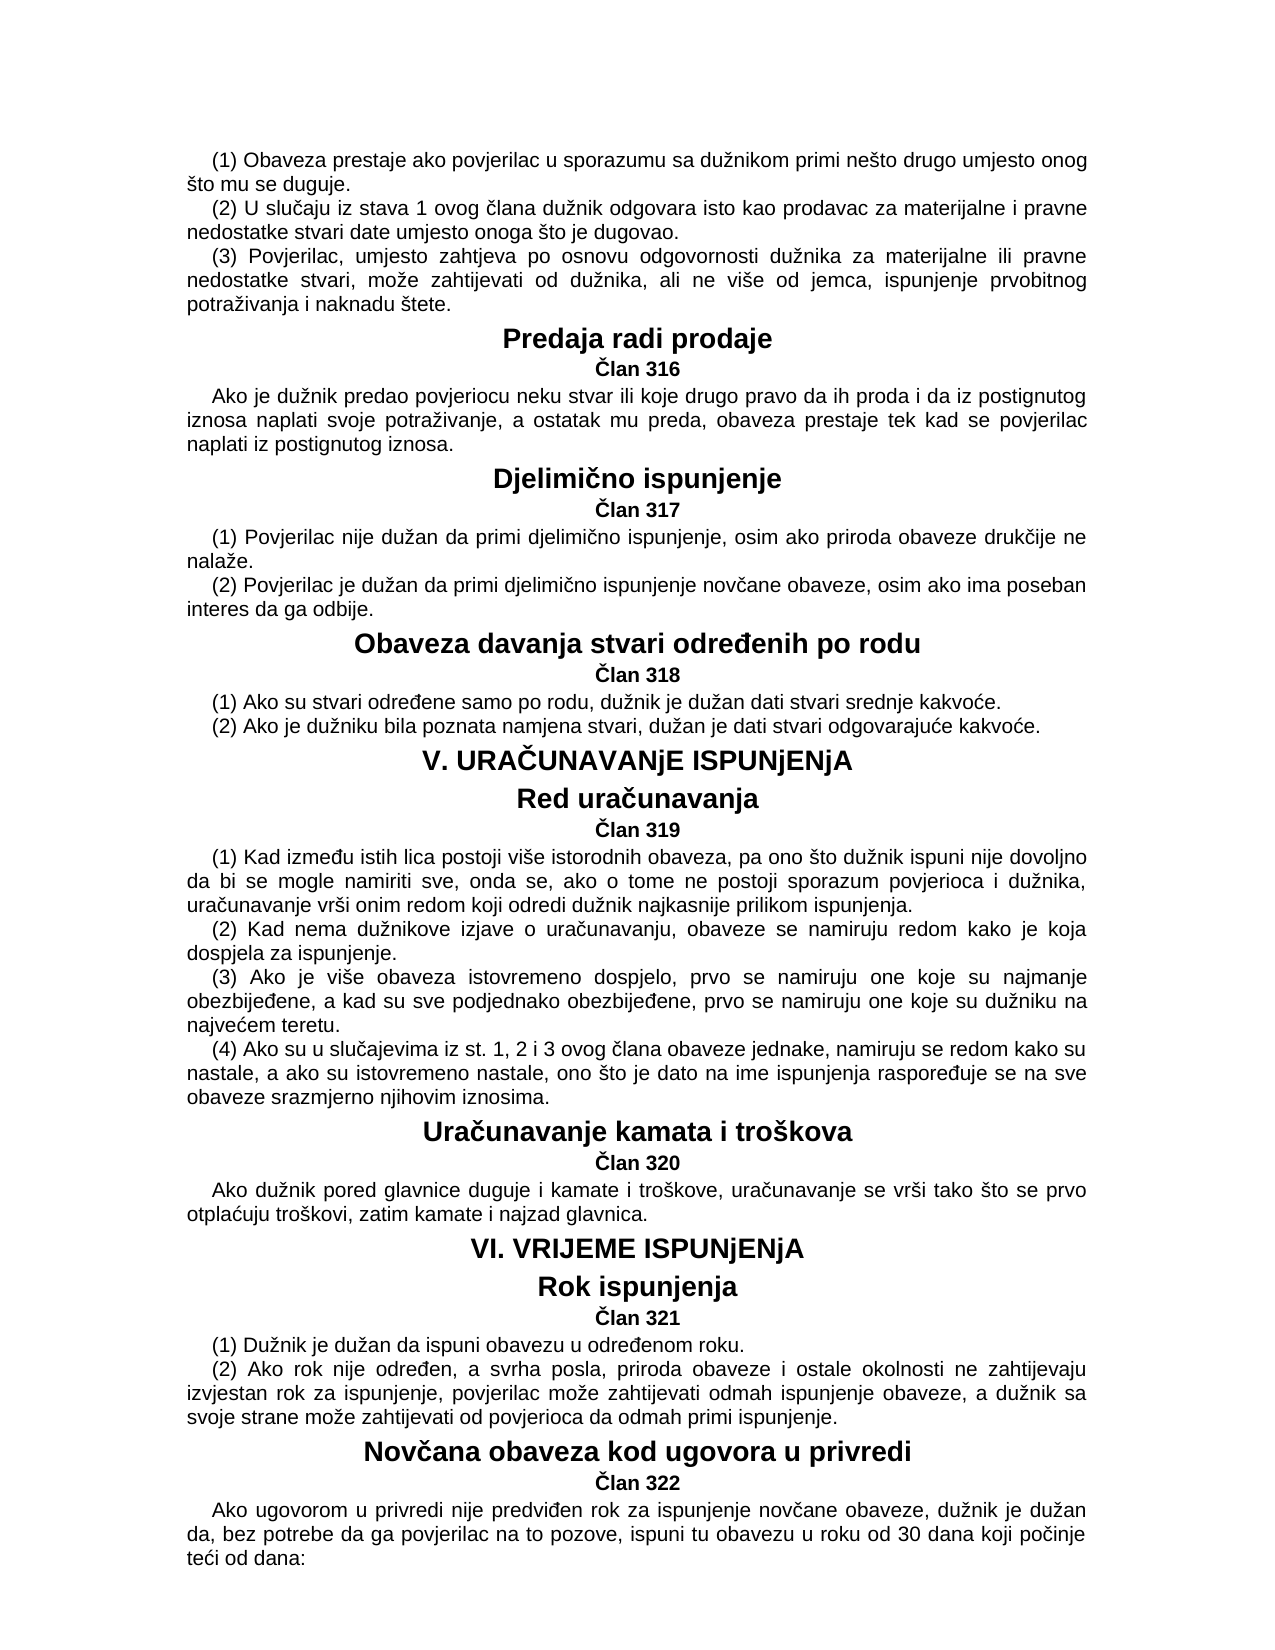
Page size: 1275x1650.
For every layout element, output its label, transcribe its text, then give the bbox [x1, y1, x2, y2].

text VI. VRIJEME ISPUNjENjA [171, 1232, 1104, 1264]
text Djelimično ispunjenje [148, 462, 1127, 495]
text (2) Povjerilac je dužan da primi djelimično ispunjenje novčane obaveze, osim ako ima poseban interes da ga odbije. [187, 573, 1088, 621]
text Član 320 [148, 1150, 1127, 1174]
text Ako je dužnik predao povjeriocu neku stvar ili koje drugo pravo da ih proda i da iz postignutog iznosa naplati svoje potraživanje, a ostatak mu preda, obaveza prestaje tek kad se povjerilac naplati iz postignutog iznosa. [187, 384, 1088, 456]
text (1) Ako su stvari određene samo po rodu, dužnik je dužan dati stvari srednje kakvoće. [187, 689, 1088, 713]
text Član 318 [148, 662, 1127, 686]
text V. URAČUNAVANjE ISPUNjENjA [171, 744, 1104, 776]
text Predaja radi prodaje [148, 322, 1127, 354]
text Član 316 [148, 357, 1127, 381]
text Rok ispunjenja [148, 1270, 1127, 1303]
text (2) Ako je dužniku bila poznata namjena stvari, dužan je dati stvari odgovarajuće kakvoće. [187, 713, 1088, 737]
text Član 317 [148, 498, 1127, 522]
text Novčana obaveza kod ugovora u privredi [148, 1435, 1127, 1467]
text Član 321 [148, 1306, 1127, 1330]
text Ako dužnik pored glavnice duguje i kamate i troškove, uračunavanje se vrši tako što se prvo otplaćuju troškovi, zatim kamate i najzad glavnica. [187, 1177, 1088, 1225]
text (1) Dužnik je dužan da ispuni obavezu u određenom roku. [187, 1333, 1088, 1357]
text (1) Obaveza prestaje ako povjerilac u sporazumu sa dužnikom primi nešto drugo umjesto onog što mu se duguje. [187, 148, 1088, 196]
text Ako ugovorom u privredi nije predviđen rok za ispunjenje novčane obaveze, dužnik je dužan da, bez potrebe da ga povjerilac na to pozove, ispuni tu obavezu u roku od 30 dana koji počinje teći od dana: [187, 1497, 1088, 1569]
text (2) U slučaju iz stava 1 ovog člana dužnik odgovara isto kao prodavac za materijalne i pravne nedostatke stvari date umjesto onoga što je dugovao. [187, 196, 1088, 243]
text (3) Ako je više obaveza istovremeno dospjelo, prvo se namiruju one koje su najmanje obezbijeđene, a kad su sve podjednako obezbijeđene, prvo se namiruju one koje su dužniku na najvećem teretu. [187, 965, 1088, 1037]
text Član 319 [148, 818, 1127, 842]
text (1) Povjerilac nije dužan da primi djelimično ispunjenje, osim ako priroda obaveze drukčije ne nalaže. [187, 525, 1088, 573]
text (2) Kad nema dužnikove izjave o uračunavanju, obaveze se namiruju redom kako je koja dospjela za ispunjenje. [187, 917, 1088, 965]
text (2) Ako rok nije određen, a svrha posla, priroda obaveze i ostale okolnosti ne zahtijevaju izvjestan rok za ispunjenje, povjerilac može zahtijevati odmah ispunjenje obaveze, a dužnik sa svoje strane može zahtijevati od povjerioca da odmah primi ispunjenje. [187, 1357, 1088, 1429]
text Obaveza davanja stvari određenih po rodu [148, 627, 1127, 659]
text Red uračunavanja [148, 782, 1127, 815]
text (1) Kad između istih lica postoji više istorodnih obaveza, pa ono što dužnik ispuni nije dovoljno da bi se mogle namiriti sve, onda se, ako o tome ne postoji sporazum povjerioca i dužnika, uračunavanje vrši onim redom koji odredi dužnik najkasnije prilikom ispunjenja. [187, 845, 1088, 917]
text Član 322 [148, 1470, 1127, 1494]
text Uračunavanje kamata i troškova [148, 1115, 1127, 1147]
text (4) Ako su u slučajevima iz st. 1, 2 i 3 ovog člana obaveze jednake, namiruju se redom kako su nastale, a ako su istovremeno nastale, ono što je dato na ime ispunjenja raspoređuje se na sve obaveze srazmjerno njihovim iznosima. [187, 1037, 1088, 1108]
text (3) Povjerilac, umjesto zahtjeva po osnovu odgovornosti dužnika za materijalne ili pravne nedostatke stvari, može zahtijevati od dužnika, ali ne više od jemca, ispunjenje prvobitnog potraživanja i naknadu štete. [187, 243, 1088, 315]
